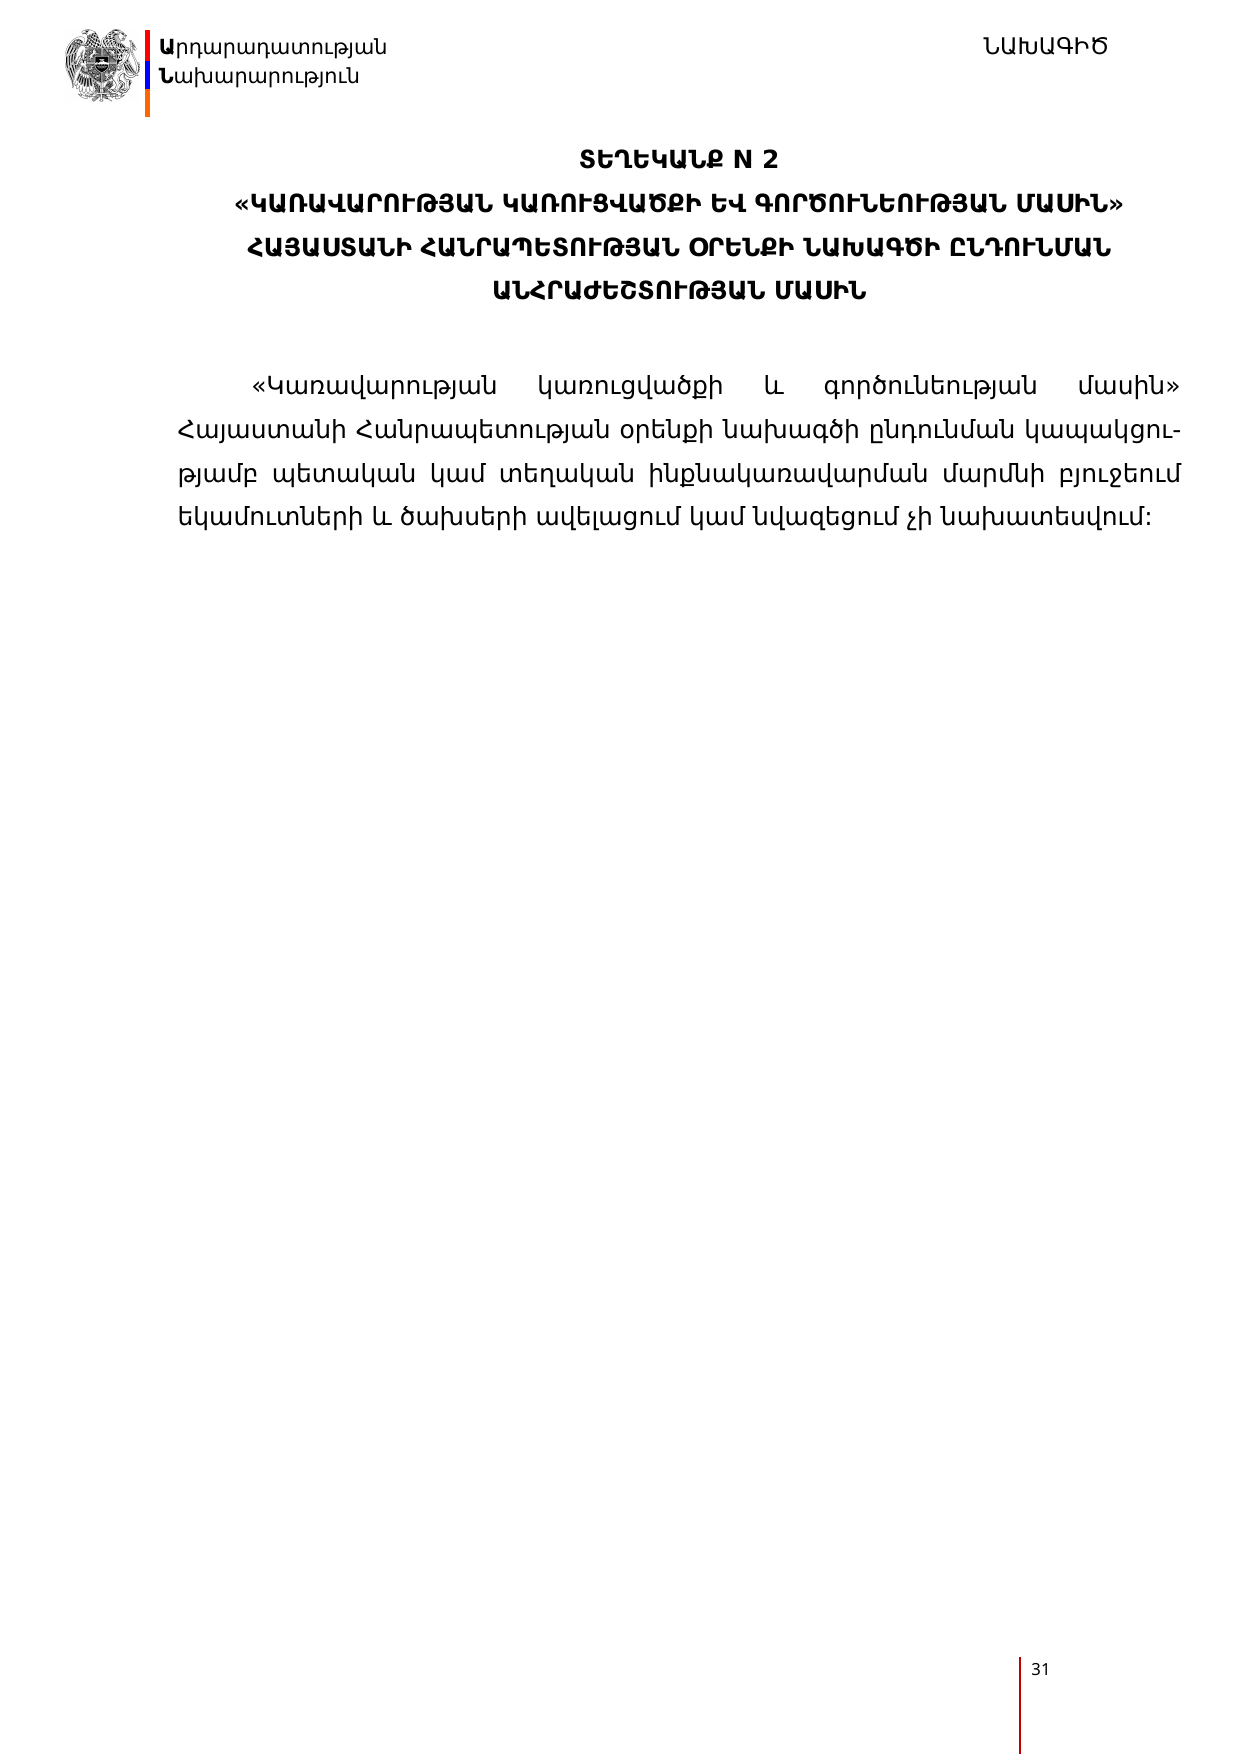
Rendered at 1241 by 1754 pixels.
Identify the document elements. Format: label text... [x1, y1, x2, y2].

text «Կառավարության կառուցվածքի և գործունեության մասին» Հայաստանի Հանրապետության օրենքի նախագծի ընդունման կապակցությամբ պետական կամ տեղական ինքնակառավարման մարմնի բյուջեում եկամուտների և ծախսերի ավելացում կամ նվազեցում չի նախատեսվում: [177, 371, 1181, 532]
text «Կառավարության կառուցվածքի եվ գործունեության մասին» Հայաստանի Հանրապետության օրենքի ՆԱԽԱԳԾԻ ԸՆԴՈՒՆՄԱՆ ԱՆՀՐԱԺԵՇՏՈՒԹՅԱՆ ՄԱՍԻՆ [177, 189, 1181, 306]
text ՏԵՂԵԿԱՆՔ N 2 [177, 145, 1181, 174]
picture [64, 28, 140, 102]
